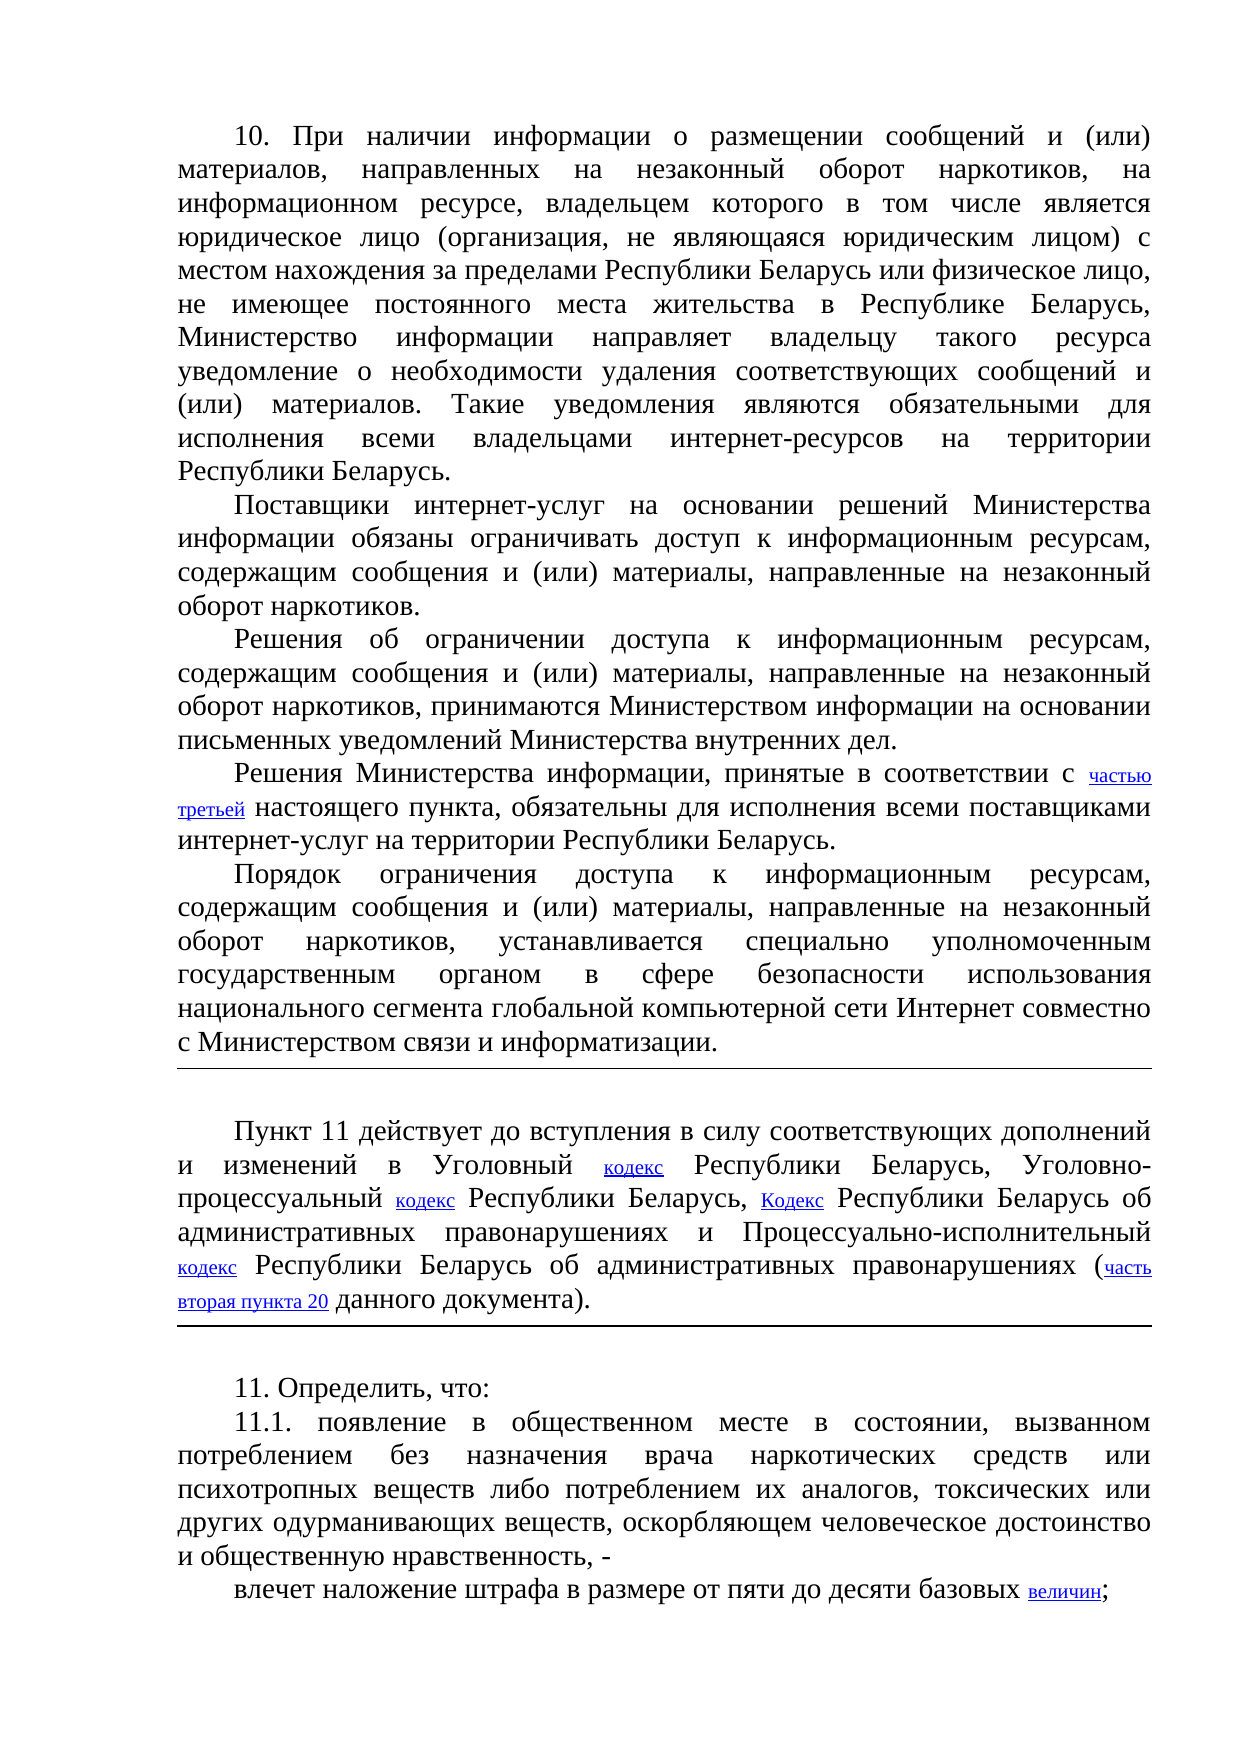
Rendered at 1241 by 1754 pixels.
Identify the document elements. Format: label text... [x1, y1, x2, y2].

text 10. При наличии информации о размещении сообщений и (или) материалов, направленных на незаконный оборот наркотиков, на информационном ресурсе, владельцем которого в том числе является юридическое лицо (организация, не являющаяся юридическим лицом) с местом нахождения за пределами Республики Беларусь или физическое лицо, не имеющее постоянного места жительства в Республике Беларусь, Министерство информации направляет владельцу такого ресурса уведомление о необходимости удаления соответствующих сообщений и (или) материалов. Такие уведомления являются обязательными для исполнения всеми владельцами интернет-ресурсов на территории Республики Беларусь. [177, 118, 1152, 487]
text 11.1. появление в общественном месте в состоянии, вызванном потреблением без назначения врача наркотических средств или психотропных веществ либо потреблением их аналогов, токсических или других одурманивающих веществ, оскорбляющем человеческое достоинство и общественную нравственность, - [177, 1404, 1152, 1572]
text Пункт 11 действует до вступления в силу соответствующих дополнений и изменений в Уголовный кодекс Республики Беларусь, Уголовно-процессуальный кодекс Республики Беларусь, Кодекс Республики Беларусь об административных правонарушениях и Процессуально-исполнительный кодекс Республики Беларусь об административных правонарушениях (часть вторая пункта 20 данного документа). [177, 1113, 1152, 1314]
text 11. Определить, что: [177, 1370, 1152, 1404]
text Решения об ограничении доступа к информационным ресурсам, содержащим сообщения и (или) материалы, направленные на незаконный оборот наркотиков, принимаются Министерством информации на основании письменных уведомлений Министерства внутренних дел. [177, 621, 1152, 755]
text влечет наложение штрафа в размере от пяти до десяти базовых величин; [177, 1572, 1152, 1605]
text Поставщики интернет-услуг на основании решений Министерства информации обязаны ограничивать доступ к информационным ресурсам, содержащим сообщения и (или) материалы, направленные на незаконный оборот наркотиков. [177, 487, 1152, 621]
text Решения Министерства информации, принятые в соответствии с частью третьей настоящего пункта, обязательны для исполнения всеми поставщиками интернет-услуг на территории Республики Беларусь. [177, 755, 1152, 856]
text Порядок ограничения доступа к информационным ресурсам, содержащим сообщения и (или) материалы, направленные на незаконный оборот наркотиков, устанавливается специально уполномоченным государственным органом в сфере безопасности использования национального сегмента глобальной компьютерной сети Интернет совместно с Министерством связи и информатизации. [177, 856, 1152, 1057]
